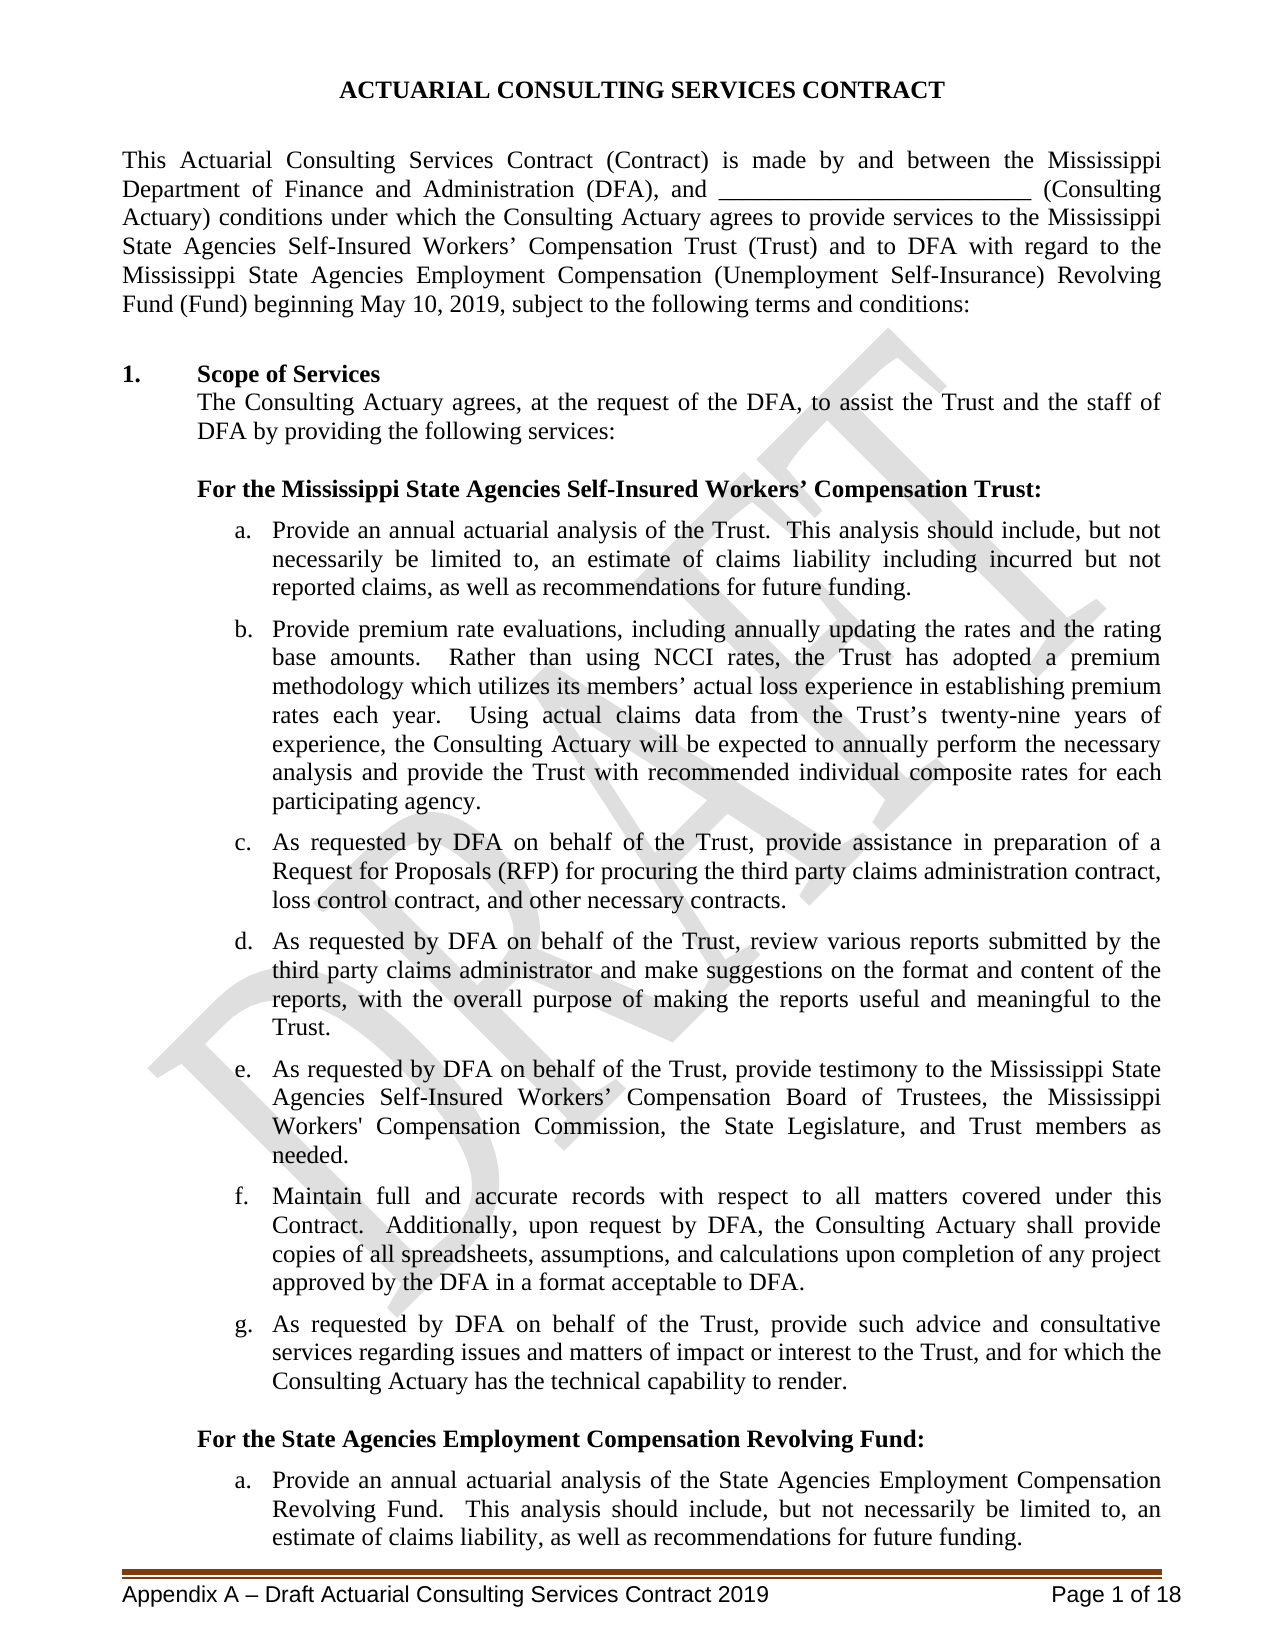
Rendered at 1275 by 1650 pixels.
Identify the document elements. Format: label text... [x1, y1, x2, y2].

list As requested by DFA on behalf of the Trust, provide such advice and consultative services regarding issues and matters of impact or interest to the Trust, and for which the Consulting Actuary has the technical capability to render. [234, 1309, 1162, 1395]
list Maintain full and accurate records with respect to all matters covered under this Contract. Additionally, upon request by DFA, the Consulting Actuary shall provide copies of all spreadsheets, assumptions, and calculations upon completion of any project approved by the DFA in a format acceptable to DFA. [234, 1181, 1162, 1296]
list For the State Agencies Employment Compensation Revolving Fund: [197, 1424, 1162, 1452]
list Provide an annual actuarial analysis of the State Agencies Employment Compensation Revolving Fund. This analysis should include, but not necessarily be limited to, an estimate of claims liability, as well as recommendations for future funding. [234, 1465, 1162, 1551]
text ACTUARIAL CONSULTING SERVICES CONTRACT [122, 75, 1162, 104]
list For the Mississippi State Agencies Self-Insured Workers’ Compensation Trust: [197, 474, 1162, 502]
text This Actuarial Consulting Services Contract (Contract) is made by and between the Mississippi Department of Finance and Administration (DFA), and _________________________ (Consulting Actuary) conditions under which the Consulting Actuary agrees to provide services to the Mississippi State Agencies Self-Insured Workers’ Compensation Trust (Trust) and to DFA with regard to the Mississippi State Agencies Employment Compensation (Unemployment Self-Insurance) Revolving Fund (Fund) beginning May 10, 2019, subject to the following terms and conditions: [122, 145, 1162, 317]
text The Consulting Actuary agrees, at the request of the DFA, to assist the Trust and the staff of DFA by providing the following services: [197, 387, 1162, 445]
list Provide an annual actuarial analysis of the Trust. This analysis should include, but not necessarily be limited to, an estimate of claims liability including incurred but not reported claims, as well as recommendations for future funding. [234, 515, 1162, 601]
list As requested by DFA on behalf of the Trust, provide assistance in preparation of a Request for Proposals (RFP) for procuring the third party claims administration contract, loss control contract, and other necessary contracts. [234, 827, 1162, 914]
list As requested by DFA on behalf of the Trust, provide testimony to the Mississippi State Agencies Self-Insured Workers’ Compensation Board of Trustees, the Mississippi Workers' Compensation Commission, the State Legislature, and Trust members as needed. [234, 1054, 1162, 1169]
list Scope of Services [122, 359, 1162, 387]
list Provide premium rate evaluations, including annually updating the rates and the rating base amounts. Rather than using NCCI rates, the Trust has adopted a premium methodology which utilizes its members’ actual loss experience in establishing premium rates each year. Using actual claims data from the Trust’s twenty-nine years of experience, the Consulting Actuary will be expected to annually perform the necessary analysis and provide the Trust with recommended individual composite rates for each participating agency. [234, 614, 1162, 815]
list As requested by DFA on behalf of the Trust, review various reports submitted by the third party claims administrator and make suggestions on the format and content of the reports, with the overall purpose of making the reports useful and meaningful to the Trust. [234, 926, 1162, 1041]
